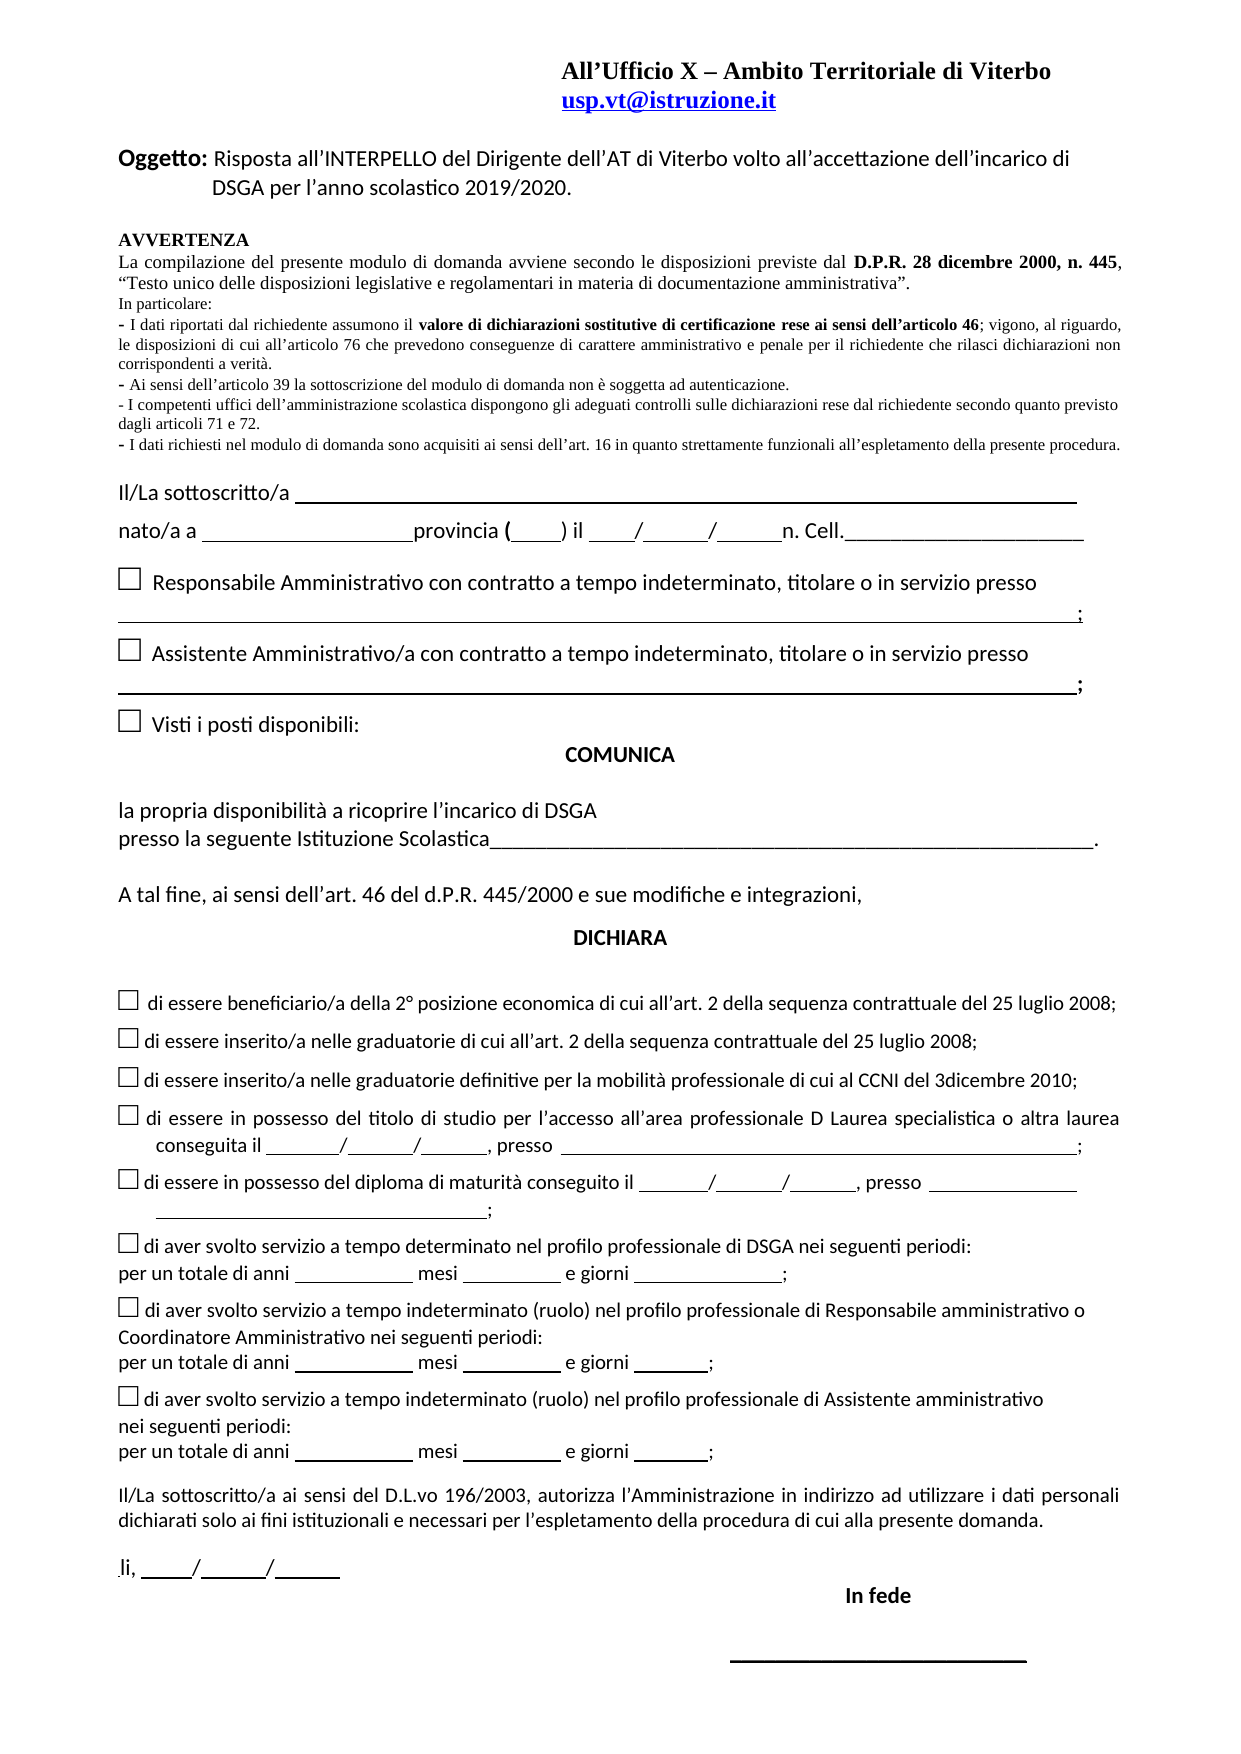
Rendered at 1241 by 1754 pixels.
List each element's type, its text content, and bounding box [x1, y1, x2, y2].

text per un totale di anni mesi e giorni ; [118, 1349, 1122, 1375]
text usp.vt@istruzione.it [561, 85, 1122, 114]
text Oggetto: Risposta all’INTERPELLO del Dirigente dell’AT di Viterbo volto all’accettazione dell’incarico di DSGA per l’anno scolastico 2019/2020. [118, 142, 1122, 201]
text □ di essere in possesso del titolo di studio per l’accesso all’area professionale D Laurea specialistica o altra laurea conseguita il / / , presso ; [118, 1094, 1122, 1158]
text □ di essere inserito/a nelle graduatorie di cui all’art. 2 della sequenza contrattuale del 25 luglio 2008; [118, 1017, 1122, 1056]
text - Ai sensi dell’articolo 39 la sottoscrizione del modulo di domanda non è soggetta ad autenticazione. [118, 373, 1122, 394]
text - I dati riportati dal richiedente assumono il valore di dichiarazioni sostitutive di certificazione rese ai sensi dell’articolo 46; vigono, al riguardo, le disposizioni di cui all’articolo 76 che prevedono conseguenze di carattere amministrativo e penale per il richiedente che rilasci dichiarazioni non corrispondenti a verità. [118, 313, 1122, 373]
text □ di essere inserito/a nelle graduatorie definitive per la mobilità professionale di cui al CCNI del 3dicembre 2010; [118, 1056, 1122, 1094]
text □ Responsabile Amministrativo con contratto a tempo indeterminato, titolare o in servizio presso [118, 555, 1122, 598]
text nei seguenti periodi: [118, 1413, 1122, 1439]
text A tal fine, ai sensi dell’art. 46 del d.P.R. 445/2000 e sue modifiche e integrazioni, [118, 880, 1122, 908]
text □ di essere beneficiario/a della 2° posizione economica di cui all’art. 2 della sequenza contrattuale del 25 luglio 2008; [118, 979, 1122, 1017]
text per un totale di anni mesi e giorni ; [118, 1439, 1122, 1464]
text DICHIARA [118, 923, 1122, 951]
text In fede [634, 1581, 1122, 1609]
text Il/La sottoscritto/a ai sensi del D.L.vo 196/2003, autorizza l’Amministrazione in indirizzo ad utilizzare i dati personali dichiarati solo ai fini istituzionali e necessari per l’espletamento della procedura di cui alla presente domanda. [118, 1482, 1122, 1533]
text nato/a a provincia ( ) il / / n. Cell._____________________ [118, 517, 1122, 544]
text □ di aver svolto servizio a tempo indeterminato (ruolo) nel profilo professionale di Assistente amministrativo [118, 1375, 1122, 1413]
text La compilazione del presente modulo di domanda avviene secondo le disposizioni previste dal D.P.R. 28 dicembre 2000, n. 445, “Testo unico delle disposizioni legislative e regolamentari in materia di documentazione amministrativa”. [118, 251, 1122, 294]
text □ Visti i posti disponibili: [118, 697, 1122, 740]
text ; [118, 669, 1122, 697]
text li, / / [118, 1553, 1122, 1581]
text presso la seguente Istituzione Scolastica_____________________________________________________. [118, 824, 1122, 852]
text In particolare: [118, 294, 1122, 313]
text □ Assistente Amministrativo/a con contratto a tempo indeterminato, titolare o in servizio presso [118, 626, 1122, 669]
text □ di aver svolto servizio a tempo indeterminato (ruolo) nel profilo professionale di Responsabile amministrativo o Coordinatore Amministrativo nei seguenti periodi: [118, 1286, 1122, 1349]
text All’Ufficio X – Ambito Territoriale di Viterbo [561, 56, 1122, 85]
text la propria disponibilità a ricoprire l’incarico di DSGA [118, 796, 1122, 824]
text - I dati richiesti nel modulo di domanda sono acquisiti ai sensi dell’art. 16 in quanto strettamente funzionali all’espletamento della presente procedura. [118, 433, 1122, 454]
text ; [118, 598, 1122, 626]
text per un totale di anni mesi e giorni ; [118, 1260, 1122, 1286]
text □ di aver svolto servizio a tempo determinato nel profilo professionale di DSGA nei seguenti periodi: [118, 1222, 1122, 1260]
text - I competenti uffici dell’amministrazione scolastica dispongono gli adeguati controlli sulle dichiarazioni rese dal richiedente secondo quanto previsto [118, 394, 1122, 413]
text COMUNICA [118, 740, 1122, 768]
text __________________________ [634, 1637, 1122, 1665]
text AVVERTENZA [118, 229, 1122, 251]
text □ di essere in possesso del diploma di maturità conseguito il / / , presso ; [118, 1158, 1122, 1222]
text Il/La sottoscritto/a [118, 478, 1122, 506]
text dagli articoli 71 e 72. [118, 413, 1122, 433]
